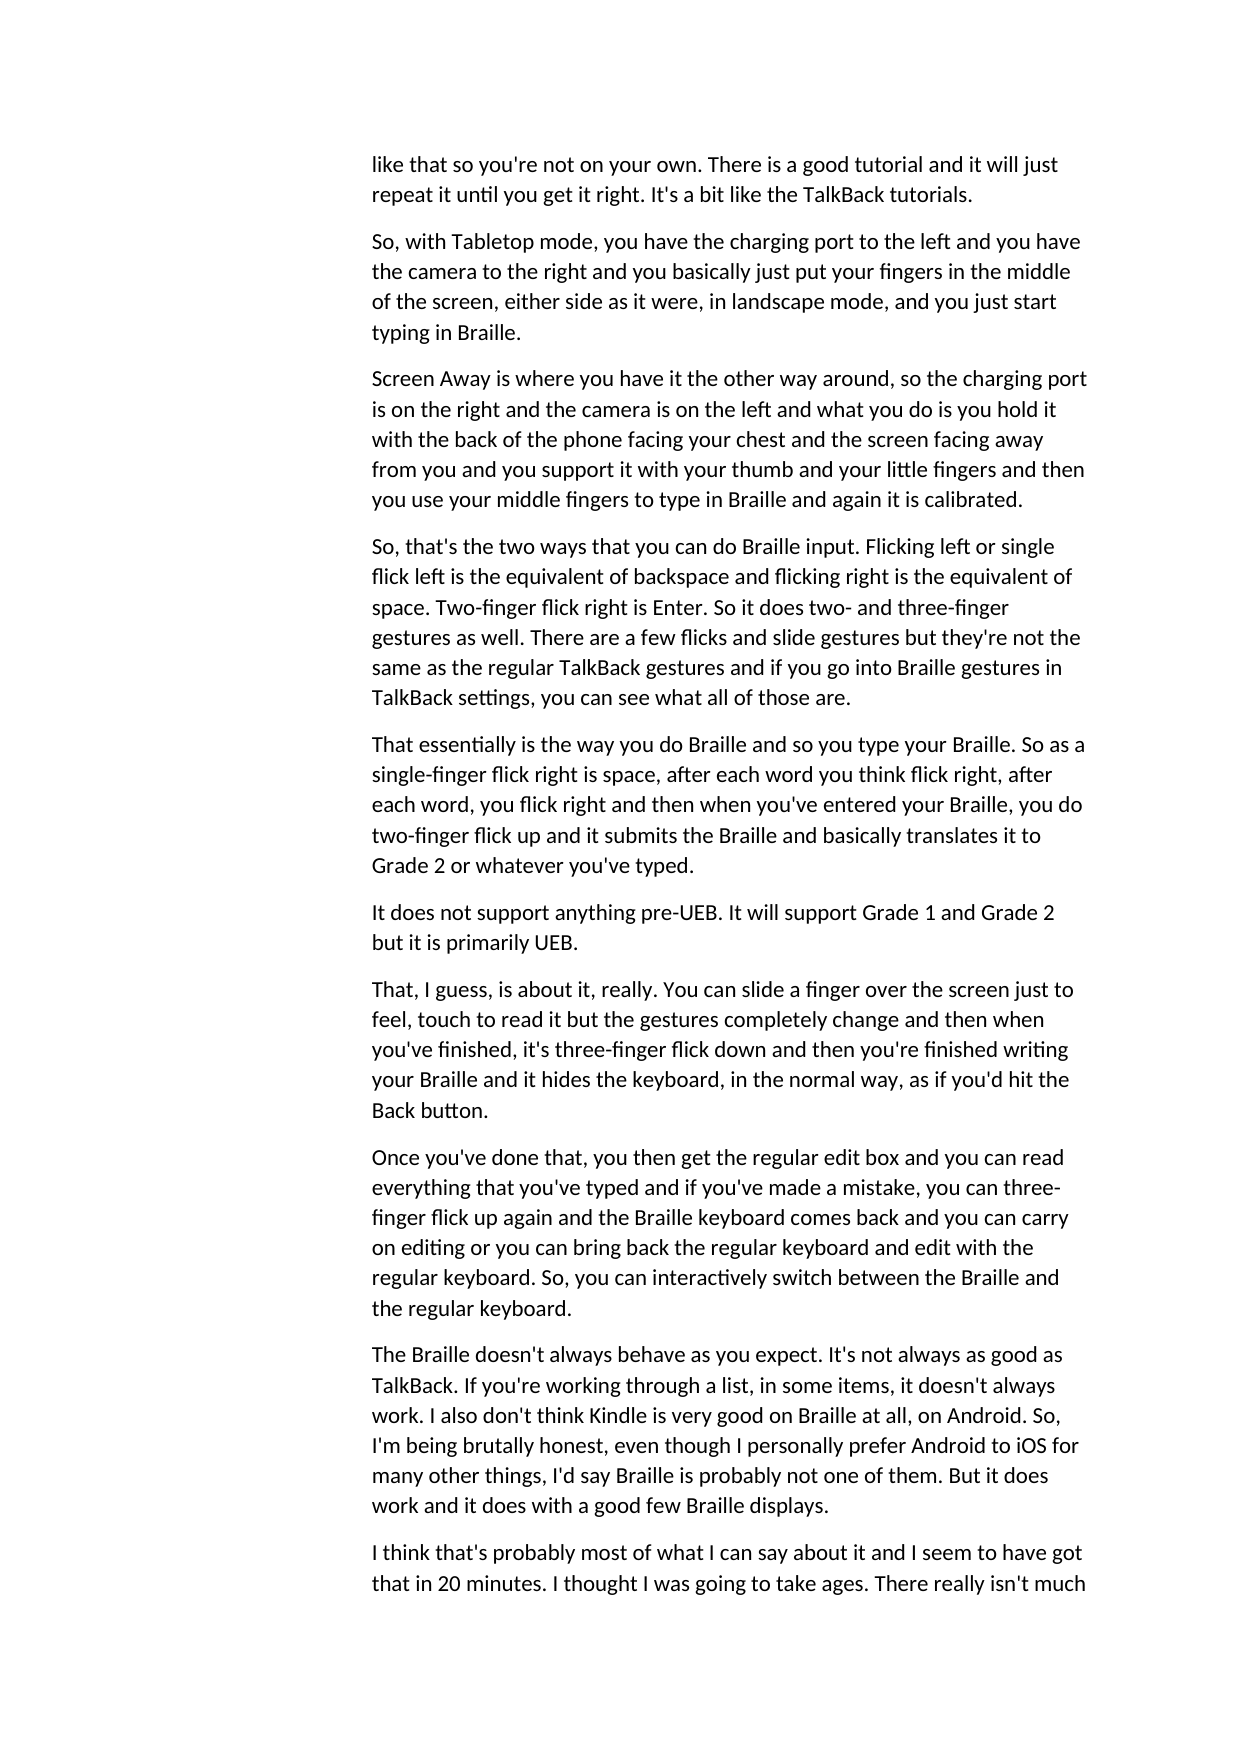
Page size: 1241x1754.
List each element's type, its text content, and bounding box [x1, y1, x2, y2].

text Once you've done that, you then get the regular edit box and you can read everything that you've typed and if you've made a mistake, you can three-finger flick up again and the Braille keyboard comes back and you can carry on editing or you can bring back the regular keyboard and edit with the regular keyboard. So, you can interactively switch between the Braille and the regular keyboard. [150, 1143, 1090, 1322]
text So, that's the two ways that you can do Braille input. Flicking left or single flick left is the equivalent of backspace and flicking right is the equivalent of space. Two-finger flick right is Enter. So it does two- and three-finger gestures as well. There are a few flicks and slide gestures but they're not the same as the regular TalkBack gestures and if you go into Braille gestures in TalkBack settings, you can see what all of those are. [150, 532, 1090, 711]
text That essentially is the way you do Braille and so you type your Braille. So as a single-finger flick right is space, after each word you think flick right, after each word, you flick right and then when you've entered your Braille, you do two-finger flick up and it submits the Braille and basically translates it to Grade 2 or whatever you've typed. [150, 730, 1090, 879]
text That, I guess, is about it, really. You can slide a finger over the screen just to feel, touch to read it but the gestures completely change and then when you've finished, it's three-finger flick down and then you're finished writing your Braille and it hides the keyboard, in the normal way, as if you'd hit the Back button. [150, 975, 1090, 1124]
text So, with Tabletop mode, you have the charging port to the left and you have the camera to the right and you basically just put your fingers in the middle of the screen, either side as it were, in landscape mode, and you just start typing in Braille. [150, 227, 1090, 346]
text It does not support anything pre-UEB. It will support Grade 1 and Grade 2 but it is primarily UEB. [150, 898, 1090, 956]
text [150, 150, 1090, 208]
text Screen Away is where you have it the other way around, so the charging port is on the right and the camera is on the left and what you do is you hold it with the back of the phone facing your chest and the screen facing away from you and you support it with your thumb and your little fingers and then you use your middle fingers to type in Braille and again it is calibrated. [150, 364, 1090, 513]
text The Braille doesn't always behave as you expect. It's not always as good as TalkBack. If you're working through a list, in some items, it doesn't always work. I also don't think Kindle is very good on Braille at all, on Android. So, I'm being brutally honest, even though I personally prefer Android to iOS for many other things, I'd say Braille is probably not one of them. But it does work and it does with a good few Braille displays. [150, 1341, 1090, 1520]
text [150, 1538, 1090, 1597]
